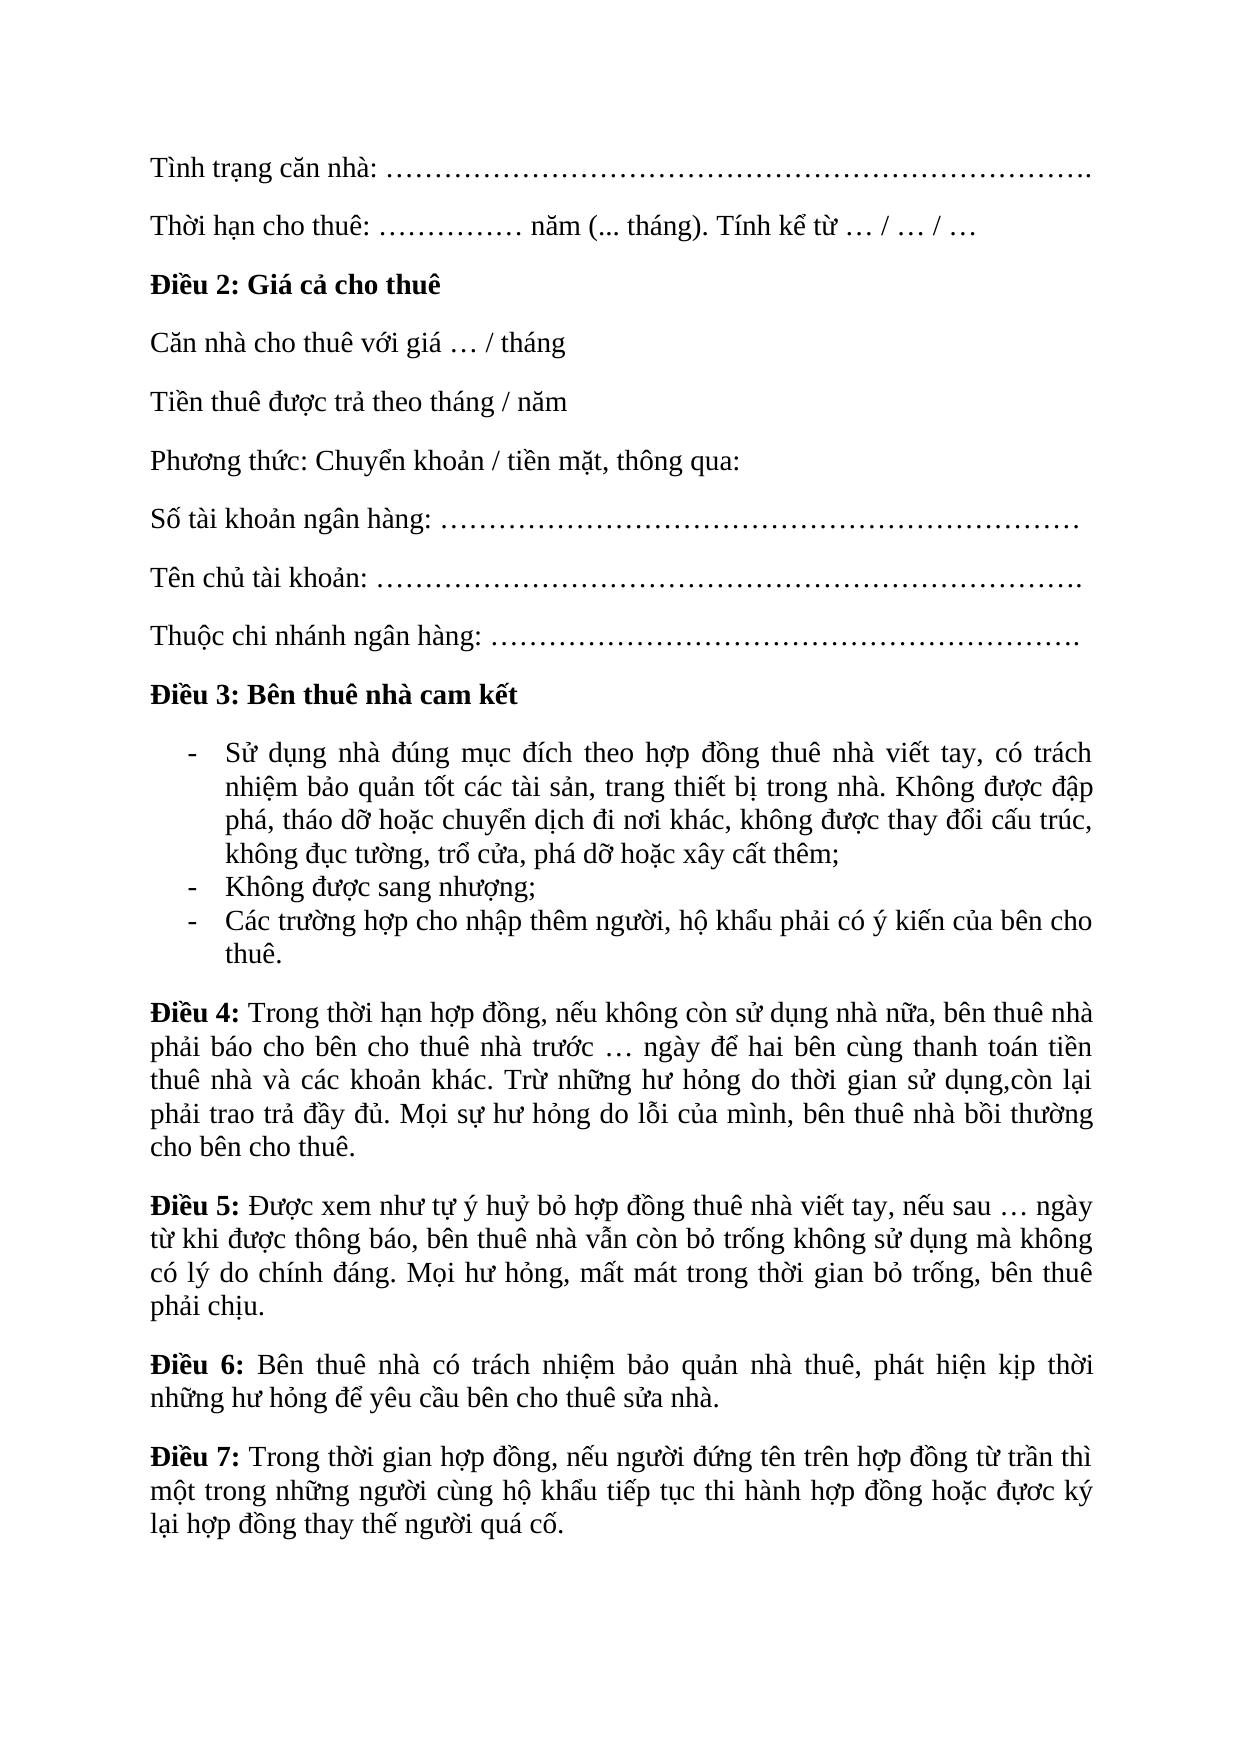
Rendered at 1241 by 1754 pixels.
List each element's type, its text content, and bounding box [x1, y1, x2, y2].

text Tiền thuê được trả theo tháng / năm [150, 384, 1094, 418]
text Điều 7: Trong thời gian hợp đồng, nếu người đứng tên trên hợp đồng từ trần thì một trong những người cùng hộ khẩu tiếp tục thi hành hợp đồng hoặc đựơc ký lại hợp đồng thay thế người quá cố. [150, 1439, 1094, 1540]
text Điều 2: Giá cả cho thuê [150, 267, 1094, 301]
text Tên chủ tài khoản: ………………………………………………………………. [150, 560, 1094, 593]
list Các trường hợp cho nhập thêm người, hộ khẩu phải có ý kiến của bên cho thuê. [187, 903, 1094, 970]
text Điều 4: Trong thời hạn hợp đồng, nếu không còn sử dụng nhà nữa, bên thuê nhà phải báo cho bên cho thuê nhà trước … ngày để hai bên cùng thanh toán tiền thuê nhà và các khoản khác. Trừ những hư hỏng do thời gian sử dụng,còn lại phải trao trả đầy đủ. Mọi sự hư hỏng do lỗi của mình, bên thuê nhà bồi thường cho bên cho thuê. [150, 995, 1094, 1163]
text Điều 6: Bên thuê nhà có trách nhiệm bảo quản nhà thuê, phát hiện kịp thời những hư hỏng để yêu cầu bên cho thuê sửa nhà. [150, 1347, 1094, 1414]
text Điều 5: Được xem như tự ý huỷ bỏ hợp đồng thuê nhà viết tay, nếu sau … ngày từ khi được thông báo, bên thuê nhà vẫn còn bỏ trống không sử dụng mà không có lý do chính đáng. Mọi hư hỏng, mất mát trong thời gian bỏ trống, bên thuê phải chịu. [150, 1188, 1094, 1322]
text Số tài khoản ngân hàng: ………………………………………………………… [150, 501, 1094, 535]
text Phương thức: Chuyển khoản / tiền mặt, thông qua: [150, 443, 1094, 476]
text Căn nhà cho thuê với giá … / tháng [150, 326, 1094, 359]
text Tình trạng căn nhà: ………………………………………………………………. [150, 150, 1094, 183]
list Sử dụng nhà đúng mục đích theo hợp đồng thuê nhà viết tay, có trách nhiệm bảo quản tốt các tài sản, trang thiết bị trong nhà. Không được đập phá, tháo dỡ hoặc chuyển dịch đi nơi khác, không được thay đổi cấu trúc, không đục tường, trổ cửa, phá dỡ hoặc xây cất thêm; [187, 735, 1094, 869]
text Thuộc chi nhánh ngân hàng: ……………………………………………………. [150, 618, 1094, 652]
text Điều 3: Bên thuê nhà cam kết [150, 677, 1094, 710]
list Không được sang nhượng; [187, 869, 1094, 903]
text Thời hạn cho thuê: …………… năm (... tháng). Tính kể từ … / … / … [150, 208, 1094, 242]
